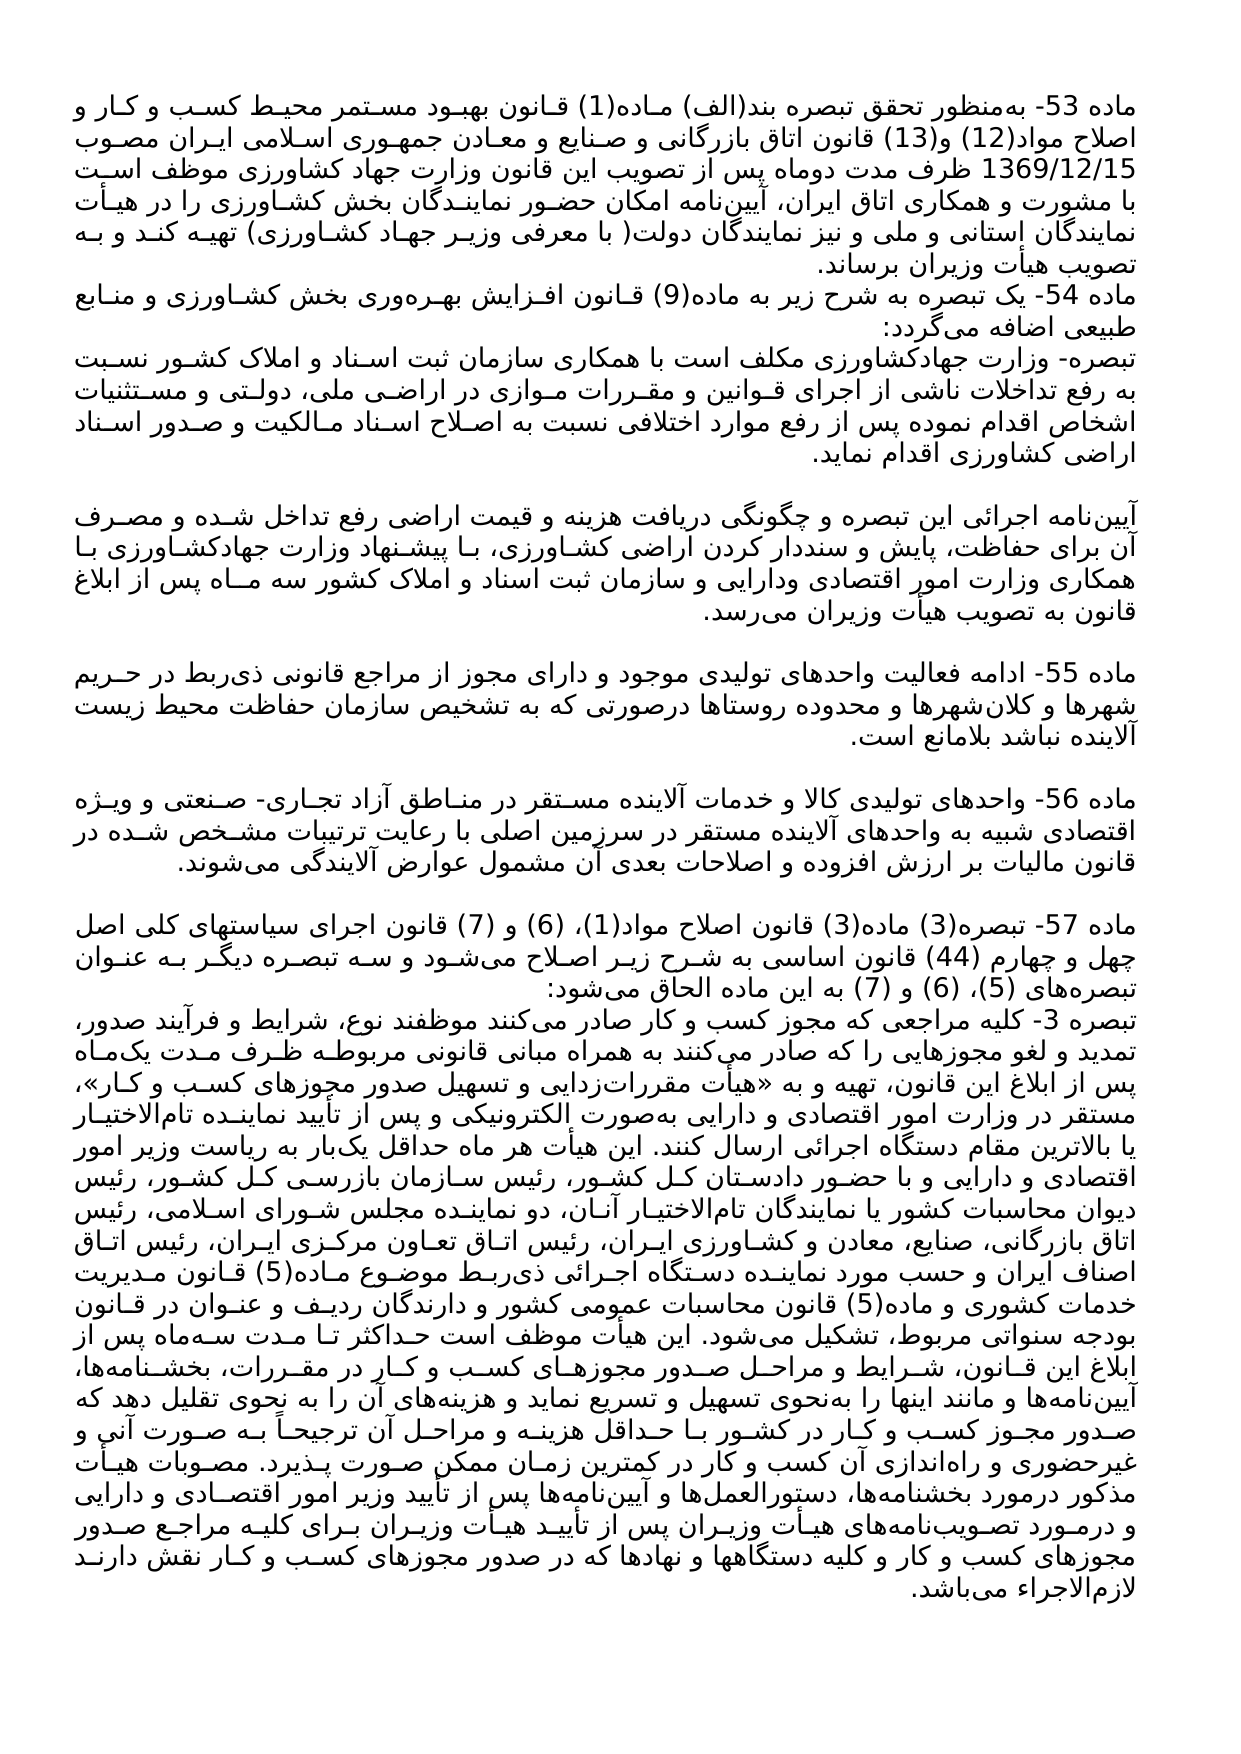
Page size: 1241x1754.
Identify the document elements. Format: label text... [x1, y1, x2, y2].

text ماده 53- به‌منظور تحقق تبصره بند(الف) ماده(1) قانون بهبود مستمر محیط کسب و کار و اصلاح مواد(12) و(13) قانون اتاق بازرگانی و صنایع و معادن جمهوری اسلامی ایران مصوب 1369/12/15 ظرف مدت دوماه پس از تصویب این قانون وزارت جهاد کشاورزی موظف است با مشورت و همکاری اتاق ایران، آیین‌نامه امکان حضور نمایندگان بخش کشاورزی را در هیأت نمایندگان استانی و ملی و نیز نمایندگان دولت( با معرفی وزیر جهاد کشاورزی) تهیه کند و به تصویب هیأت وزیران برساند. [74, 90, 1137, 280]
text تبصره- وزارت جهادکشاورزی مکلف است با همکاری سازمان ثبت اسناد و املاک کشور نسبت به رفع تداخلات ناشی از اجرای قوانین و مقررات موازی در اراضی ملی، دولتی و مستثنیات اشخاص اقدام نموده پس از رفع موارد اختلافی نسبت به اصلاح اسناد مالکیت و صدور اسناد اراضی کشاورزی اقدام نماید. [74, 343, 1137, 469]
text ماده 55- ادامه فعالیت واحدهای تولیدی موجود و دارای مجوز از مراجع قانونی ذی‌ربط در حریم شهرها و کلان‌شهرها و محدوده روستاها درصورتی که به تشخیص سازمان حفاظت محیط زیست آلاینده نباشد بلامانع است. [74, 658, 1137, 752]
text ماده 56- واحدهای تولیدی کالا و خدمات آلاینده مستقر در مناطق آزاد تجاری- صنعتی و ویژه اقتصادی شبیه به واحدهای آلاینده مستقر در سرزمین اصلی با رعایت ترتیبات مشخص شده در قانون مالیات بر ارزش افزوده و اصلاحات بعدی آن مشمول عوارض آلایندگی می‌شوند. [74, 783, 1137, 878]
text آیین‌نامه اجرائی این تبصره و چگونگی دریافت هزینه و قیمت اراضی رفع تداخل شده و مصرف آن برای حفاظت، پایش و سنددار کردن اراضی کشاورزی، با پیشنهاد وزارت جهادکشاورزی با همکاری وزارت امور اقتصادی ودارایی و سازمان ثبت اسناد و املاک کشور سه ماه پس از ابلاغ قانون به تصویب هیأت وزیران می‌رسد. [74, 500, 1137, 626]
text ماده 57- تبصره(3) ماده(3) قانون اصلاح مواد(1)، (6) و (7) قانون اجرای سیاستهای کلی اصل چهل و چهارم (44) قانون اساسی به شرح زیر اصلاح می‌شود و سه تبصره دیگر به عنوان تبصره‌های (5)، (6) و (7) به این ماده الحاق می‌شود: [74, 909, 1137, 1004]
text تبصره 3- کلیه مراجعی که مجوز کسب و کار صادر می‌کنند موظفند نوع، شرایط و فرآیند صدور، تمدید و لغو مجوزهایی را که صادر می‌کنند به همراه مبانی قانونی مربوطه ظرف مدت یک‌ماه پس از ابلاغ این قانون، تهیه و به «هیأت مقررات‌زدایی و تسهیل صدور مجوزهای کسب و کار»، مستقر در وزارت امور اقتصادی و دارایی به‌صورت الکترونیکی و پس از تأیید نماینده تام‌الاختیار یا بالاترین مقام دستگاه اجرائی ارسال کنند. این هیأت هر ماه حداقل یک‌بار به ریاست وزیر امور اقتصادی و دارایی و با حضور دادستان کل کشور، رئیس سازمان بازرسی کل کشور، رئیس دیوان محاسبات کشور یا نمایندگان تام‌الاختیار آنان، دو نماینده مجلس شورای اسلامی، رئیس اتاق بازرگانی، صنایع، معادن و کشاورزی ایران، رئیس اتاق تعاون مرکزی ایران، رئیس اتاق اصناف ایران و حسب مورد نماینده دستگاه اجرائی ذی‌ربط موضوع ماده(5) قانون مدیریت خدمات کشوری و ماده(5) قانون محاسبات عمومی کشور و دارندگان ردیف و عنوان در قانون بودجه سنواتی مربوط، تشکیل می‌شود. این هیأت موظف است حداکثر تا مدت سه‌ماه پس از ابلاغ این قانون، شرایط و مراحل صدور مجوزهای کسب و کار در مقررات، بخشنامه‌ها، آیین‌نامه‌ها و مانند اینها را به‌نحوی تسهیل و تسریع نماید و هزینه‌های آن را به نحوی تقلیل دهد که صدور مجوز کسب و کار در کشور با حداقل هزینه و مراحل آن ترجیحاً به صورت آنی و غیرحضوری و راه‌اندازی آن کسب و کار در کمترین زمان ممکن صورت پذیرد. مصوبات هیأت مذکور درمورد بخشنامه‌ها، دستورالعمل‌ها و آیین‌نامه‌ها پس از تأیید وزیر امور اقتصادی و دارایی و درمورد تصویب‌نامه‌های هیأت وزیران پس از تأیید هیأت وزیران برای کلیه مراجع صدور مجوزهای کسب و کار و کلیه دستگاهها و نهادها که در صدور مجوزهای کسب و کار نقش دارند لازم‌الاجراء می‌باشد. [74, 1004, 1137, 1604]
text ماده 54- یک تبصره به شرح زیر به ماده(9) قانون افزایش بهره‌وری بخش کشاورزی و منابع طبیعی اضافه می‌گردد: [74, 280, 1137, 343]
